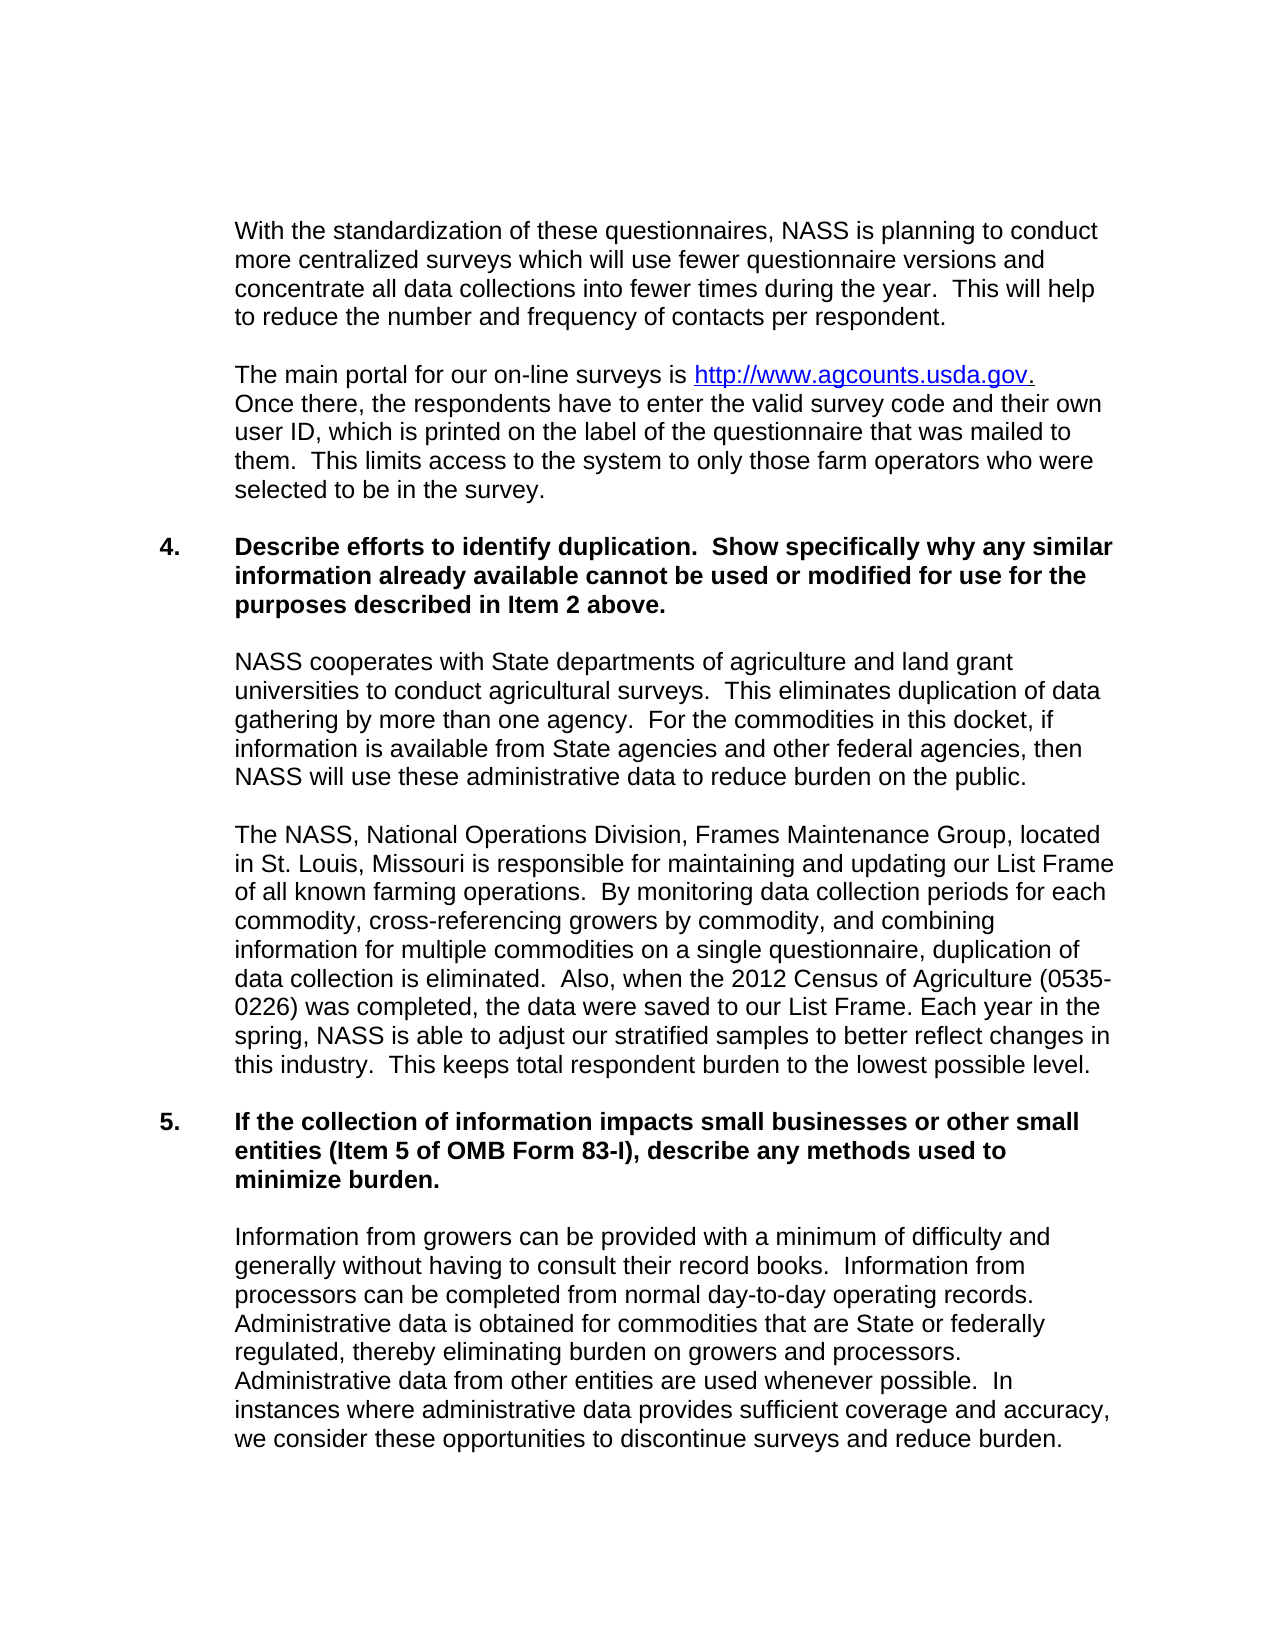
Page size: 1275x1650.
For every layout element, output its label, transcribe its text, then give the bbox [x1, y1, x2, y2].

text 5. If the collection of information impacts small businesses or other small entities (Item 5 of OMB Form 83-I), describe any methods used to minimize burden. [159, 1107, 1116, 1193]
text The main portal for our on-line surveys is http://www.agcounts.usda.gov. [234, 360, 1116, 388]
text NASS cooperates with State departments of agriculture and land grant universities to conduct agricultural surveys. This eliminates duplication of data gathering by more than one agency. For the commodities in this docket, if information is available from State agencies and other federal agencies, then NASS will use these administrative data to reduce burden on the public. [234, 647, 1116, 791]
text 4. Describe efforts to identify duplication. Show specifically why any similar information already available cannot be used or modified for use for the purposes described in Item 2 above. [159, 532, 1116, 618]
text The NASS, National Operations Division, Frames Maintenance Group, located in St. Louis, Missouri is responsible for maintaining and updating our List Frame of all known farming operations. By monitoring data collection periods for each commodity, cross-referencing growers by commodity, and combining information for multiple commodities on a single questionnaire, duplication of data collection is eliminated. Also, when the 2012 Census of Agriculture (0535-0226) was completed, the data were saved to our List Frame. Each year in the spring, NASS is able to adjust our stratified samples to better reflect changes in this industry. This keeps total respondent burden to the lowest possible level. [234, 820, 1116, 1078]
text Once there, the respondents have to enter the valid survey code and their own user ID, which is printed on the label of the questionnaire that was mailed to them. This limits access to the system to only those farm operators who were selected to be in the survey. [234, 388, 1116, 503]
text Information from growers can be provided with a minimum of difficulty and generally without having to consult their record books. Information from processors can be completed from normal day-to-day operating records. Administrative data is obtained for commodities that are State or federally regulated, thereby eliminating burden on growers and processors. Administrative data from other entities are used whenever possible. In instances where administrative data provides sufficient coverage and accuracy, we consider these opportunities to discontinue surveys and reduce burden. [234, 1222, 1116, 1452]
text With the standardization of these questionnaires, NASS is planning to conduct more centralized surveys which will use fewer questionnaire versions and concentrate all data collections into fewer times during the year. This will help to reduce the number and frequency of contacts per respondent. [234, 216, 1116, 331]
